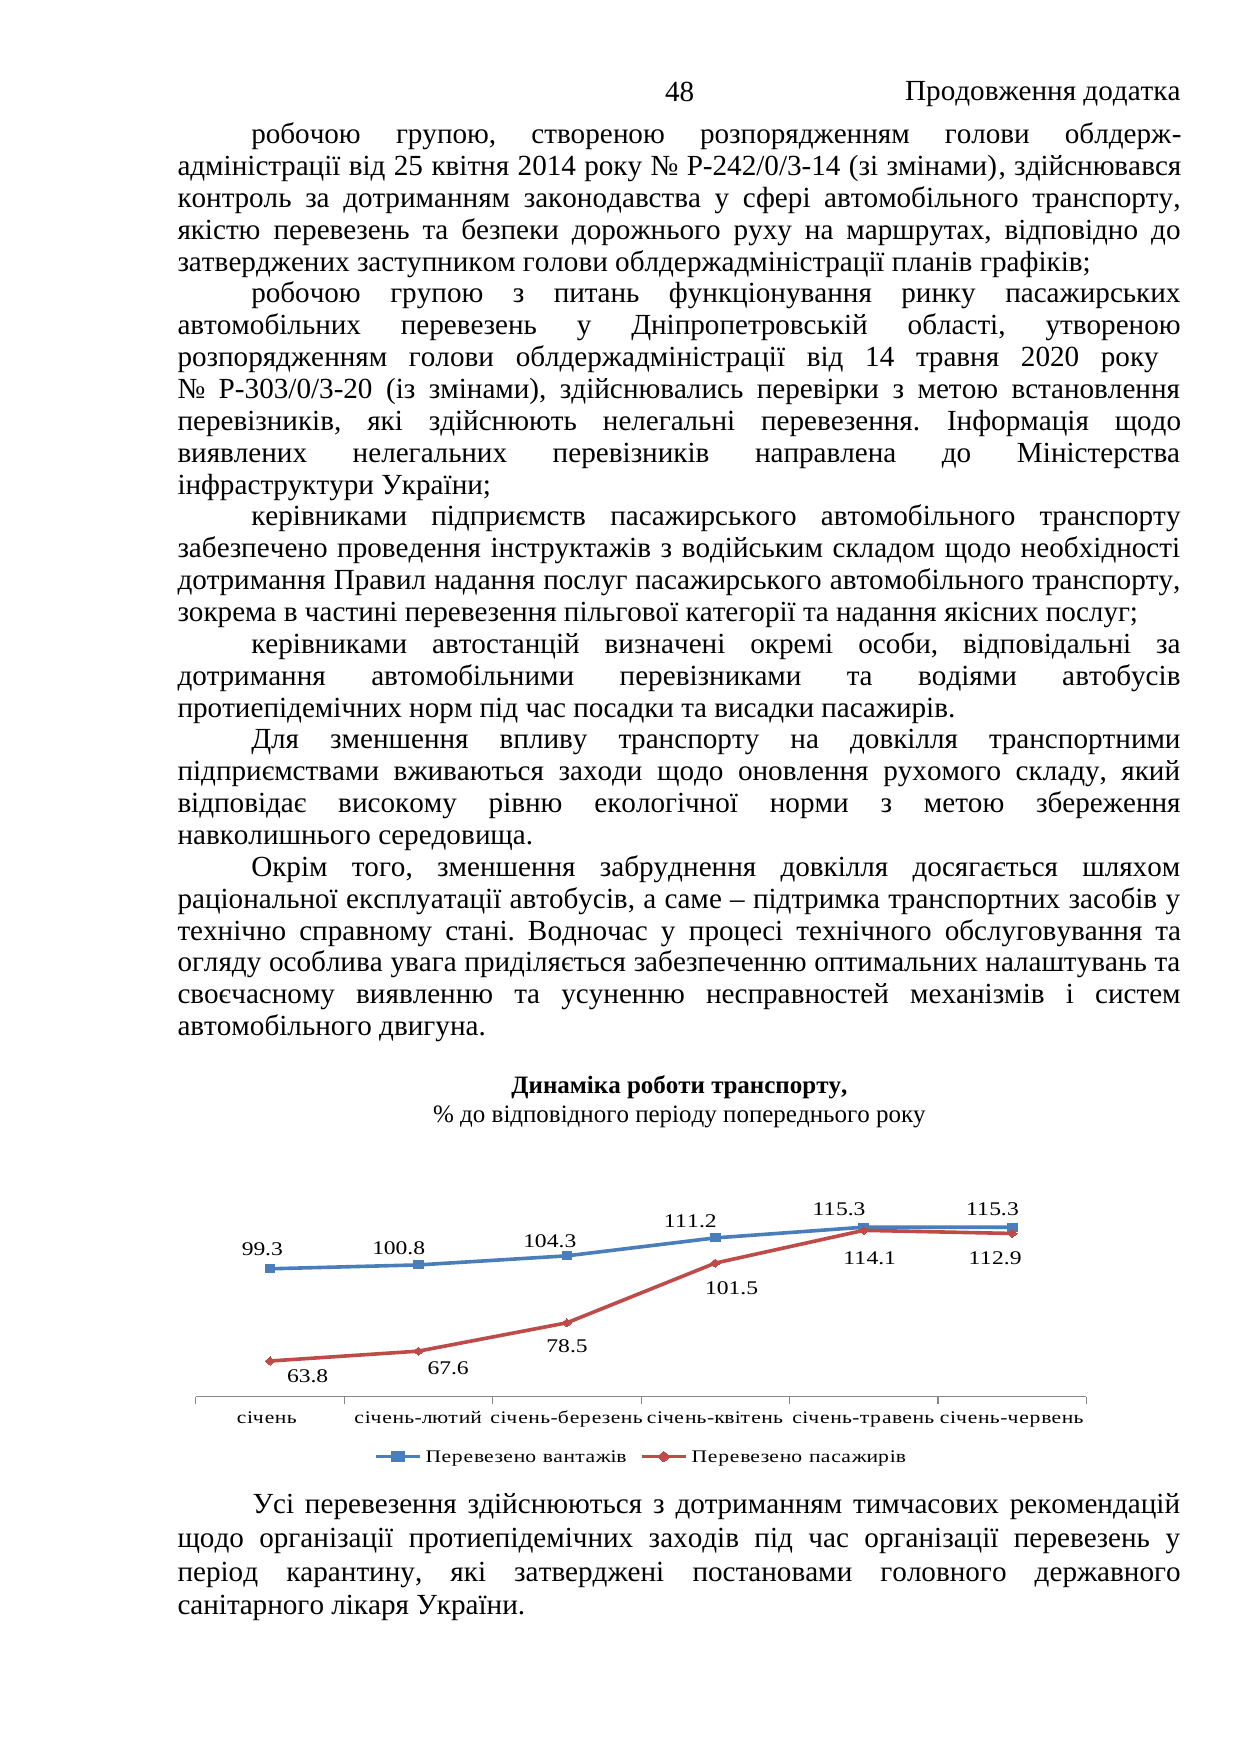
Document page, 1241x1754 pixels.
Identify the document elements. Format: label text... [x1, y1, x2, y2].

text % до відповідного періоду попереднього року [177, 1099, 1181, 1128]
text робочою групою, створеною розпорядженням голови облдерж-адміністрації від 25 квітня 2014 року № Р-242/0/3-14 (зі змінами), здійснювався контроль за дотриманням законодавства у сфері автомобільного транспорту, якістю перевезень та безпеки дорожнього руху на маршрутах, відповідно до затверджених заступником голови облдержадміністрації планів графіків; [177, 118, 1181, 277]
text Усі перевезення здійснюються з дотриманням тимчасових рекомендацій щодо організації протиепідемічних заходів під час організації перевезень у період карантину, які затверджені постановами головного державного санітарного лікаря України. [177, 1487, 1181, 1621]
text Динаміка роботи транспорту, [177, 1071, 1181, 1099]
text керівниками підприємств пасажирського автомобільного транспорту забезпечено проведення інструктажів з водійським складом щодо необхідності дотримання Правил надання послуг пасажирського автомобільного транспорту, зокрема в частині перевезення пільгової категорії та надання якісних послуг; [177, 500, 1181, 628]
text Окрім того, зменшення забруднення довкілля досягається шляхом раціональної експлуатації автобусів, а саме – підтримка транспортних засобів у технічно справному стані. Водночас у процесі технічного обслуговування та огляду особлива увага приділяється забезпеченню оптимальних налаштувань та своєчасному виявленню та усуненню несправностей механізмів і систем автомобільного двигуна. [177, 851, 1181, 1042]
text робочою групою з питань функціонування ринку пасажирських автомобільних перевезень у Дніпропетровській області, утвореною розпорядженням голови облдержадміністрації від 14 травня 2020 року № Р-303/0/3-20 (із змінами), здійснювались перевірки з метою встановлення перевізників, які здійснюють нелегальні перевезення. Інформація щодо виявлених нелегальних перевізників направлена до Міністерства інфраструктури України; [177, 277, 1181, 500]
text Для зменшення впливу транспорту на довкілля транспортними підприємствами вживаються заходи щодо оновлення рухомого складу, який відповідає високому рівню екологічної норми з метою збереження навколишнього середовища. [177, 723, 1181, 851]
text керівниками автостанцій визначені окремі особи, відповідальні за дотримання автомобільними перевізниками та водіями автобусів протиепідемічних норм під час посадки та висадки пасажирів. [177, 628, 1181, 723]
